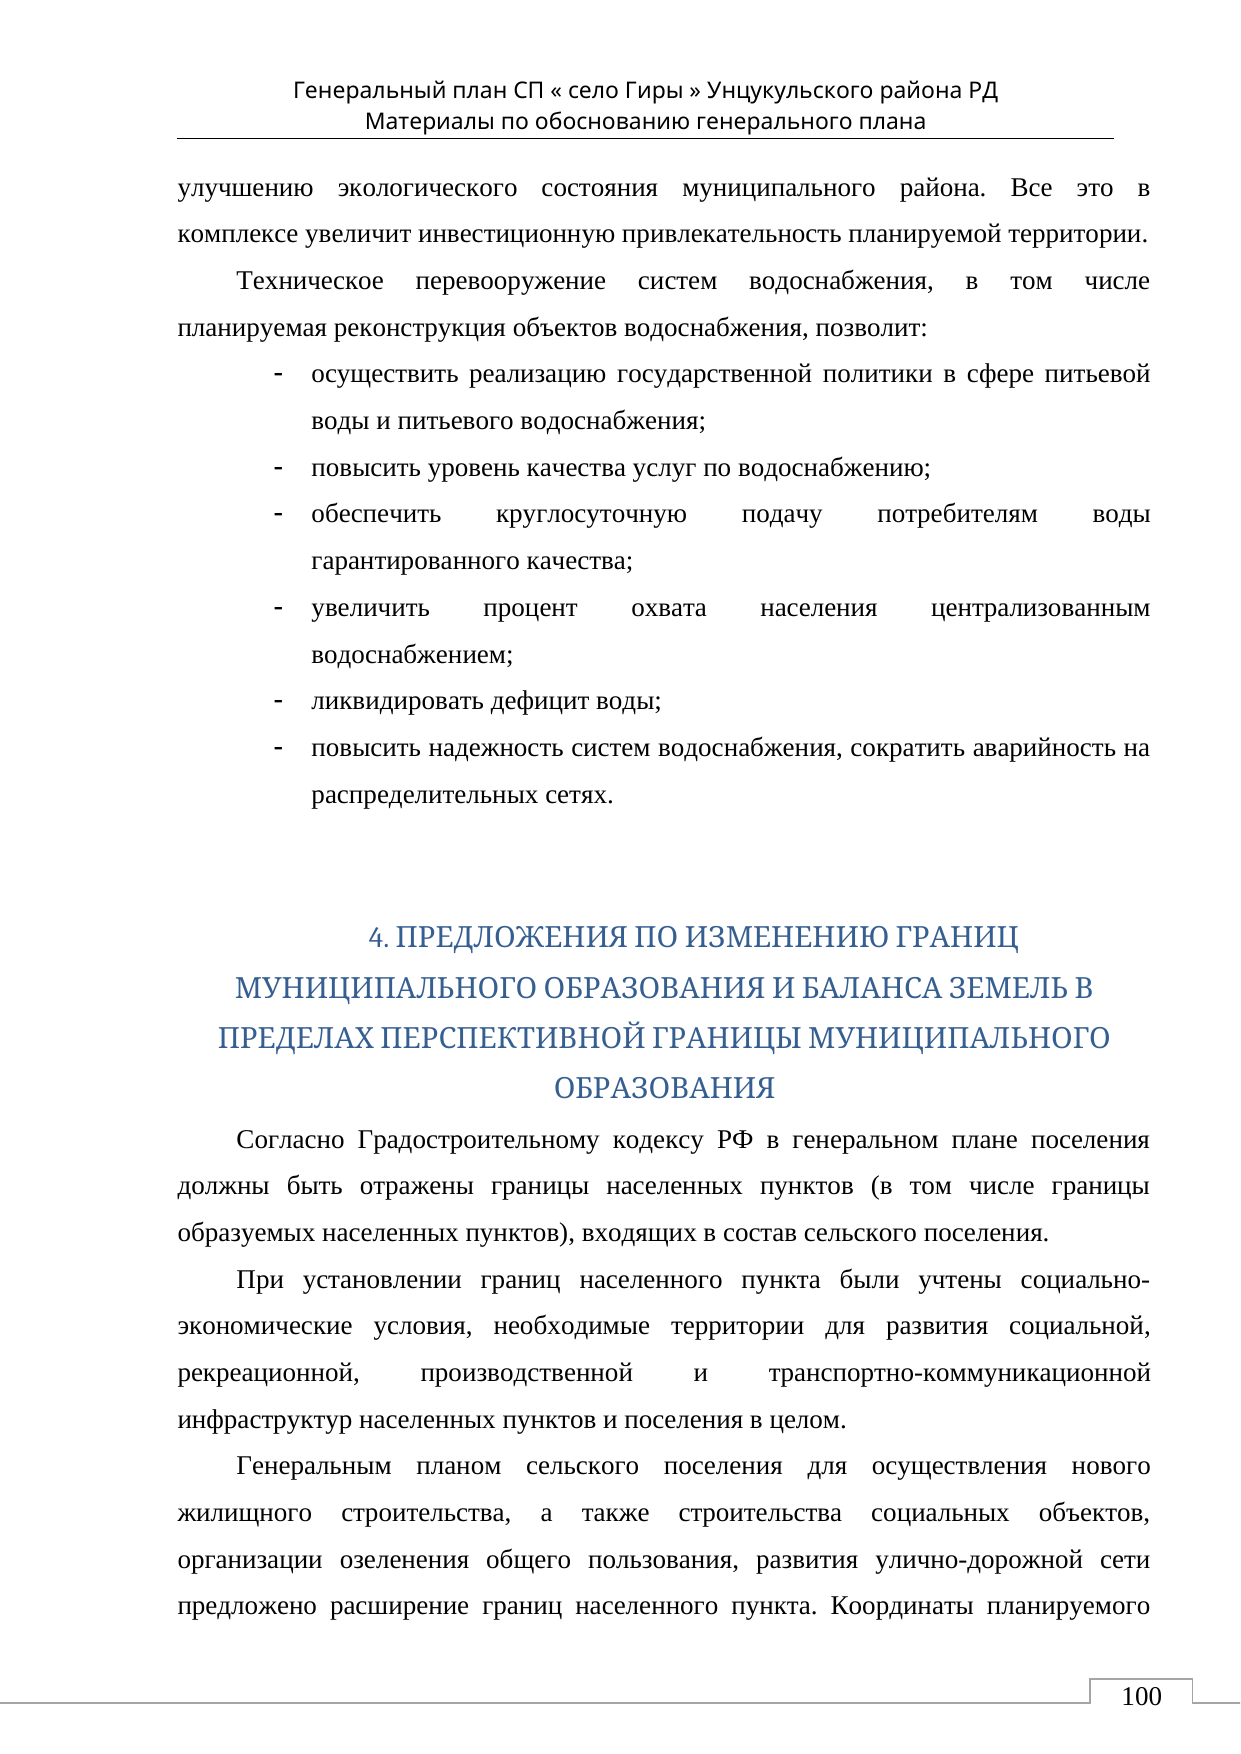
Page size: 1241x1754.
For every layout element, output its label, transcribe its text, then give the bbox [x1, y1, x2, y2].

text Техническое перевооружение систем водоснабжения, в том числе планируемая реконструкция объектов водоснабжения, позволит: [177, 264, 1152, 342]
list обеспечить круглосуточную подачу потребителям воды гарантированного качества; [274, 498, 1152, 576]
text Согласно Градостроительному кодексу РФ в генеральном плане поселения должны быть отражены границы населенных пунктов (в том числе границы образуемых населенных пунктов), входящих в состав сельского поселения. [177, 1123, 1152, 1247]
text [177, 171, 1152, 248]
list повысить уровень качества услуг по водоснабжению; [274, 451, 1152, 482]
list ликвидировать дефицит воды; [274, 684, 1152, 716]
list увеличить процент охвата населения централизованным водоснабжением; [274, 591, 1152, 669]
subtitle 4. ПРЕДЛОЖЕНИЯ ПО ИЗМЕНЕНИЮ ГРАНИЦ МУНИЦИПАЛЬНОГО ОБРАЗОВАНИЯ И БАЛАНСА ЗЕМЕЛЬ В ПРЕДЕЛАХ ПЕРСПЕКТИВНОЙ ГРАНИЦЫ МУНИЦИПАЛЬНОГО ОБРАЗОВАНИЯ [177, 921, 1152, 1106]
list повысить надежность систем водоснабжения, сократить аварийность на распределительных сетях. [274, 731, 1152, 809]
text При установлении границ населенного пункта были учтены социально-экономические условия, необходимые территории для развития социальной, рекреационной, производственной и транспортно-коммуникационной инфраструктур населенных пунктов и поселения в целом. [177, 1263, 1152, 1434]
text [177, 1449, 1152, 1621]
list осуществить реализацию государственной политики в сфере питьевой воды и питьевого водоснабжения; [274, 357, 1152, 435]
